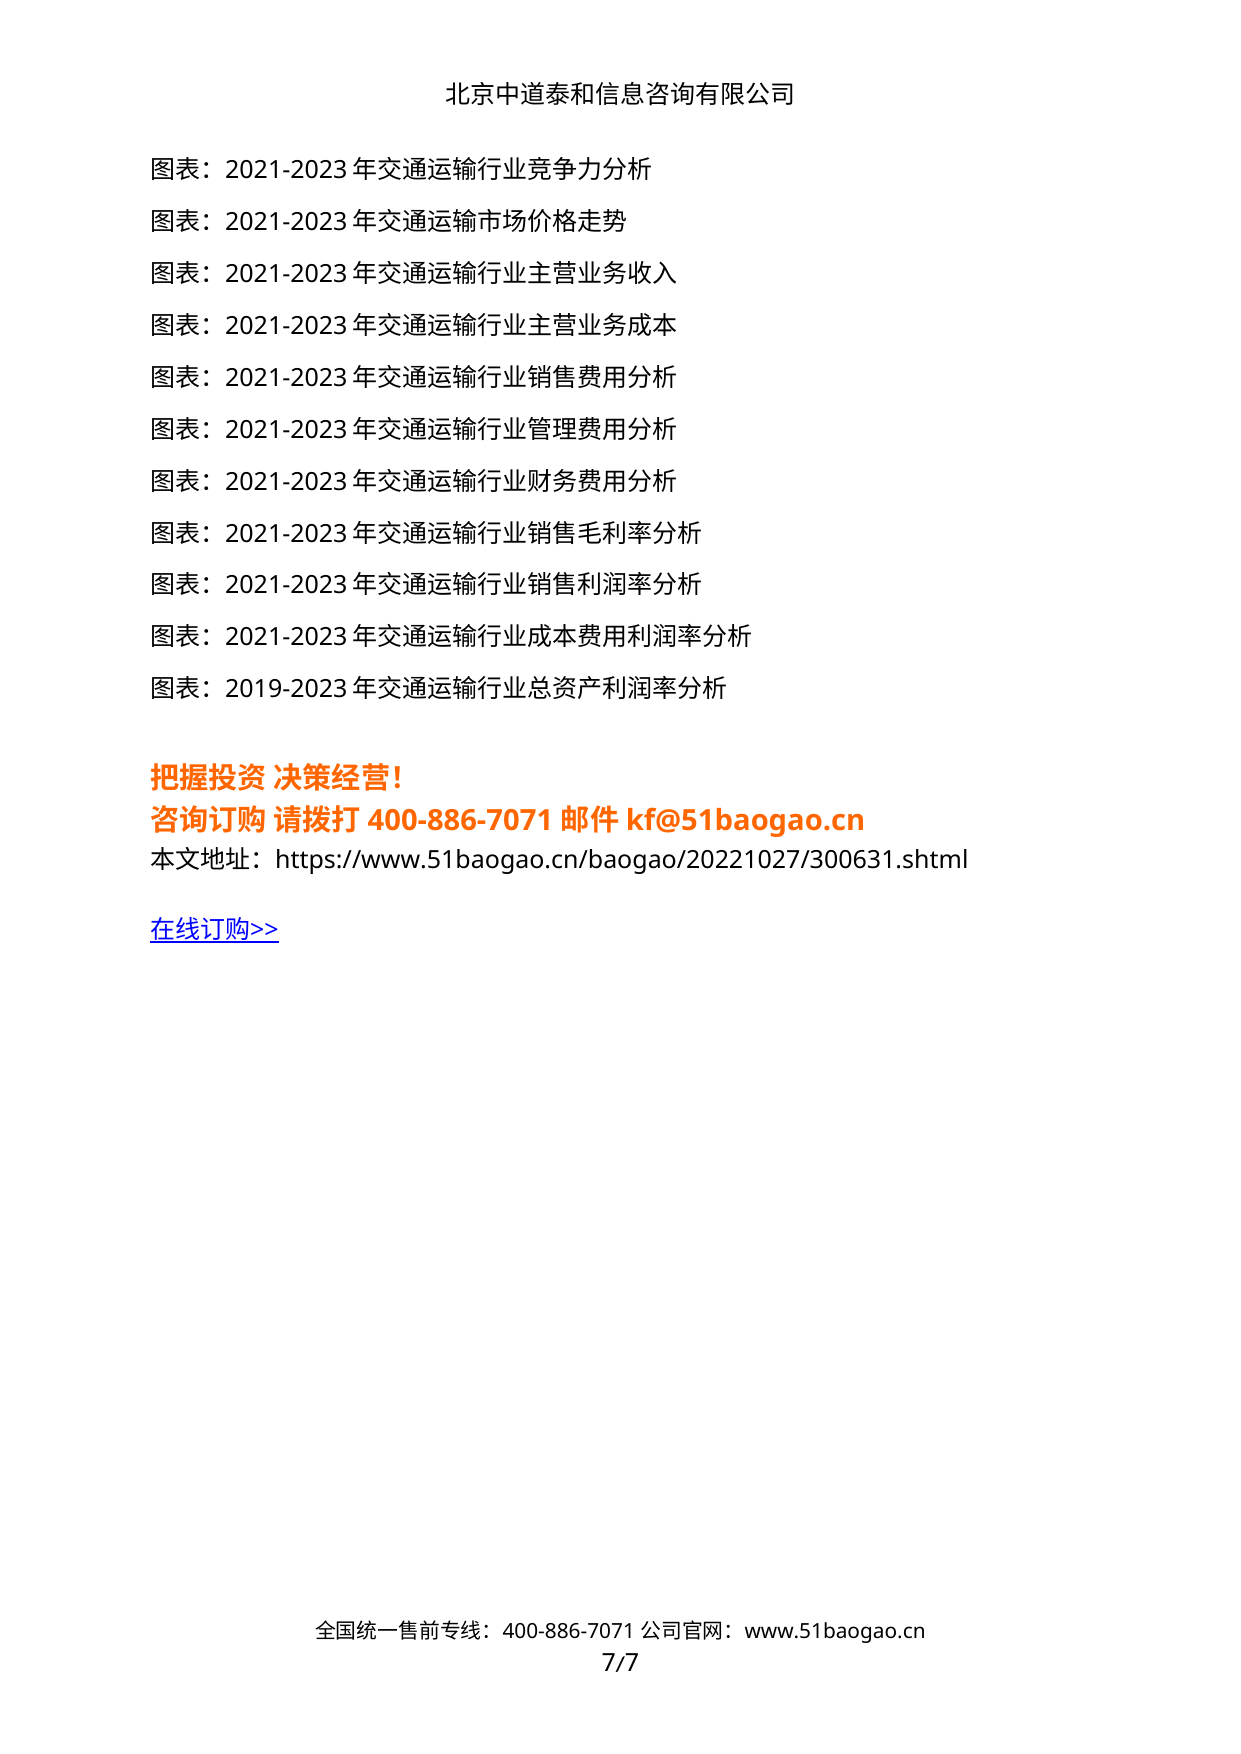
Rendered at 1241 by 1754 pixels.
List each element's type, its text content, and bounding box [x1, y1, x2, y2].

text 图表：2021-2023年交通运输行业竞争力分析 [150, 150, 1090, 186]
text 图表：2019-2023年交通运输行业总资产利润率分析 [150, 669, 1090, 705]
text 图表：2021-2023年交通运输行业成本费用利润率分析 [150, 617, 1090, 653]
text 图表：2021-2023年交通运输行业销售毛利率分析 [150, 513, 1090, 549]
text 图表：2021-2023年交通运输行业管理费用分析 [150, 409, 1090, 446]
text 在线订购>> [150, 876, 1090, 946]
text 把握投资 决策经营！咨询订购 请拨打 400-886-7071 邮件 kf@51baogao.cn本文地址：https://www.51baogao.cn/baogao/20221027/300631.shtml [150, 721, 1090, 876]
text 图表：2021-2023年交通运输市场价格走势 [150, 202, 1090, 238]
text 图表：2021-2023年交通运输行业主营业务收入 [150, 254, 1090, 290]
text 图表：2021-2023年交通运输行业销售费用分析 [150, 357, 1090, 394]
text 图表：2021-2023年交通运输行业主营业务成本 [150, 306, 1090, 342]
text 图表：2021-2023年交通运输行业财务费用分析 [150, 461, 1090, 497]
text 图表：2021-2023年交通运输行业销售利润率分析 [150, 565, 1090, 601]
